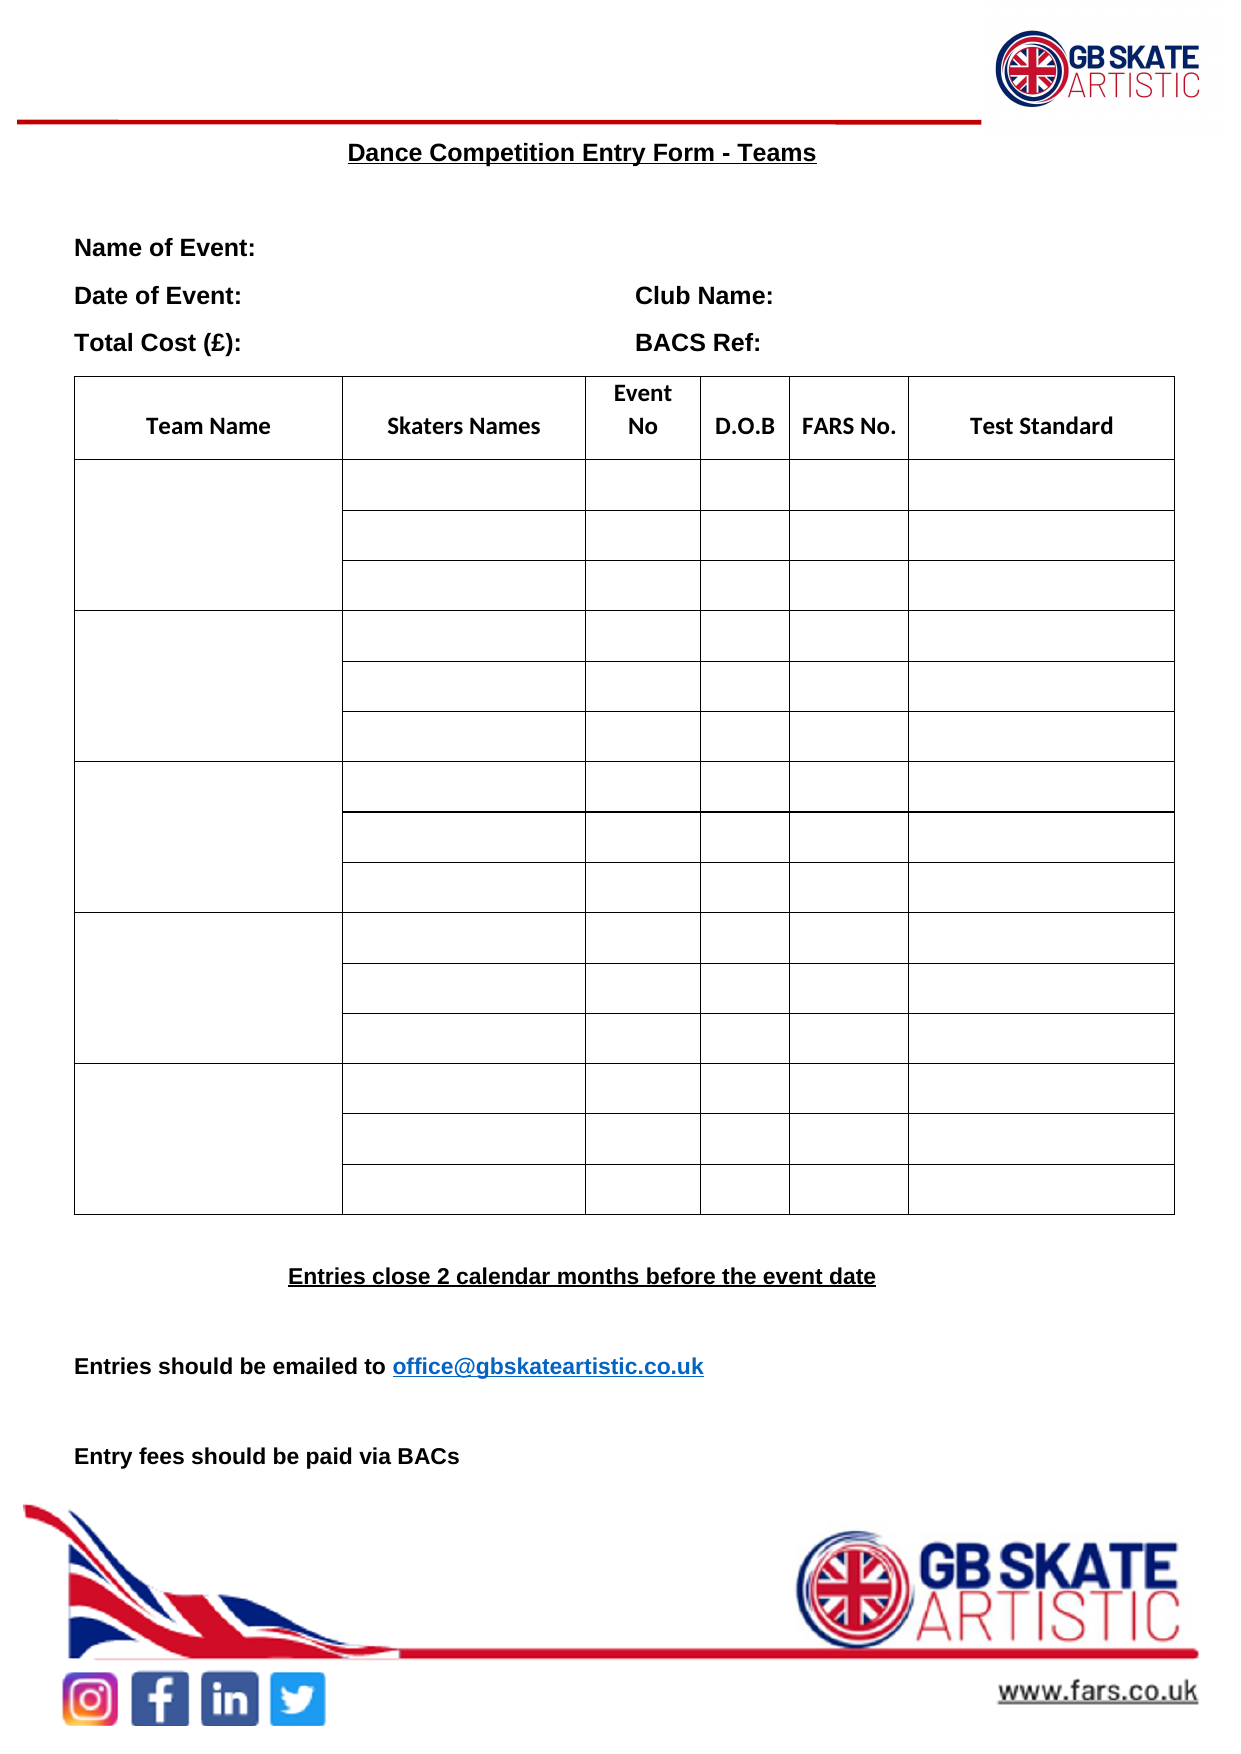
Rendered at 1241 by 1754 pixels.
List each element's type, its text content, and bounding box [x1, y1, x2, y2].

table_cell [343, 511, 585, 560]
table_cell [701, 863, 789, 912]
table_cell [586, 1114, 700, 1164]
table_cell [909, 712, 1174, 761]
table_cell [701, 964, 789, 1013]
table_cell [701, 1014, 789, 1063]
table_cell [75, 762, 342, 912]
table_cell [586, 863, 700, 912]
table_cell [909, 913, 1174, 962]
table_cell [909, 813, 1174, 862]
table_cell [701, 460, 789, 509]
table_header Event No [586, 377, 700, 459]
text Entries close 2 calendar months before the event date [74, 1263, 1090, 1289]
table_cell [701, 561, 789, 610]
table_cell [701, 611, 789, 661]
table_cell [790, 964, 908, 1013]
table_cell [75, 913, 342, 1063]
table_cell [586, 762, 700, 811]
table_cell [586, 1014, 700, 1063]
table_cell [909, 611, 1174, 661]
table_cell [701, 1064, 789, 1113]
table_cell [343, 712, 585, 761]
table_cell [790, 1114, 908, 1164]
table_header FARS No. [790, 377, 908, 459]
table_cell [790, 1064, 908, 1113]
table_cell [586, 813, 700, 862]
table_cell [790, 712, 908, 761]
picture [981, 0, 1226, 138]
table_cell [790, 913, 908, 962]
table_cell [909, 1064, 1174, 1113]
table_cell [909, 1014, 1174, 1063]
table_cell [909, 1165, 1174, 1214]
table_cell [586, 712, 700, 761]
table_cell [701, 1114, 789, 1164]
table_cell [586, 913, 700, 962]
table_cell [343, 762, 585, 811]
table_cell [343, 913, 585, 962]
table_cell [343, 1165, 585, 1214]
table_cell [343, 1014, 585, 1063]
table_cell [343, 1114, 585, 1164]
table_cell [701, 813, 789, 862]
table_cell [586, 1064, 700, 1113]
table_cell [343, 964, 585, 1013]
table_cell [790, 611, 908, 661]
table_cell [75, 1064, 342, 1214]
table_cell [343, 863, 585, 912]
table_cell [790, 1165, 908, 1214]
table_header Test Standard [909, 377, 1174, 459]
table_cell [586, 460, 700, 509]
table_cell [909, 561, 1174, 610]
table_cell [909, 863, 1174, 912]
picture [14, 1491, 1213, 1726]
table_cell [701, 511, 789, 560]
table_cell [701, 762, 789, 811]
table_header D.O.B [701, 377, 789, 459]
table_cell [790, 1014, 908, 1063]
text Entries should be emailed to office@gbskateartistic.co.uk [74, 1353, 1090, 1379]
table_cell [790, 460, 908, 509]
table_cell [586, 561, 700, 610]
table_cell [343, 611, 585, 661]
table_cell [586, 662, 700, 711]
table_cell [343, 460, 585, 509]
table_cell [75, 460, 342, 610]
table_cell [790, 662, 908, 711]
table_cell [790, 511, 908, 560]
table_cell [909, 460, 1174, 509]
table_cell [701, 913, 789, 962]
table_cell [790, 813, 908, 862]
table_cell [701, 662, 789, 711]
table_cell [909, 762, 1174, 811]
table_cell [343, 1064, 585, 1113]
table_cell [701, 1165, 789, 1214]
table_cell [790, 762, 908, 811]
text Date of Event: Club Name: [74, 281, 1090, 309]
table_cell [586, 964, 700, 1013]
table_header Skaters Names [343, 377, 585, 459]
text Name of Event: [74, 233, 1090, 262]
table_cell [909, 964, 1174, 1013]
table_cell [75, 611, 342, 761]
table_cell [343, 561, 585, 610]
table_cell [790, 561, 908, 610]
table_cell [701, 712, 789, 761]
table_cell [909, 1114, 1174, 1164]
table_header Team Name [75, 377, 342, 459]
table_cell [586, 1165, 700, 1214]
text Dance Competition Entry Form - Teams [74, 137, 1090, 166]
text Total Cost (£): BACS Ref: [74, 328, 1090, 357]
table_cell [343, 662, 585, 711]
table_cell [790, 863, 908, 912]
table_cell [586, 511, 700, 560]
table_cell [909, 511, 1174, 560]
table_cell [343, 813, 585, 862]
table_cell [586, 611, 700, 661]
text Entry fees should be paid via BACs [74, 1443, 1090, 1469]
table_cell [909, 662, 1174, 711]
